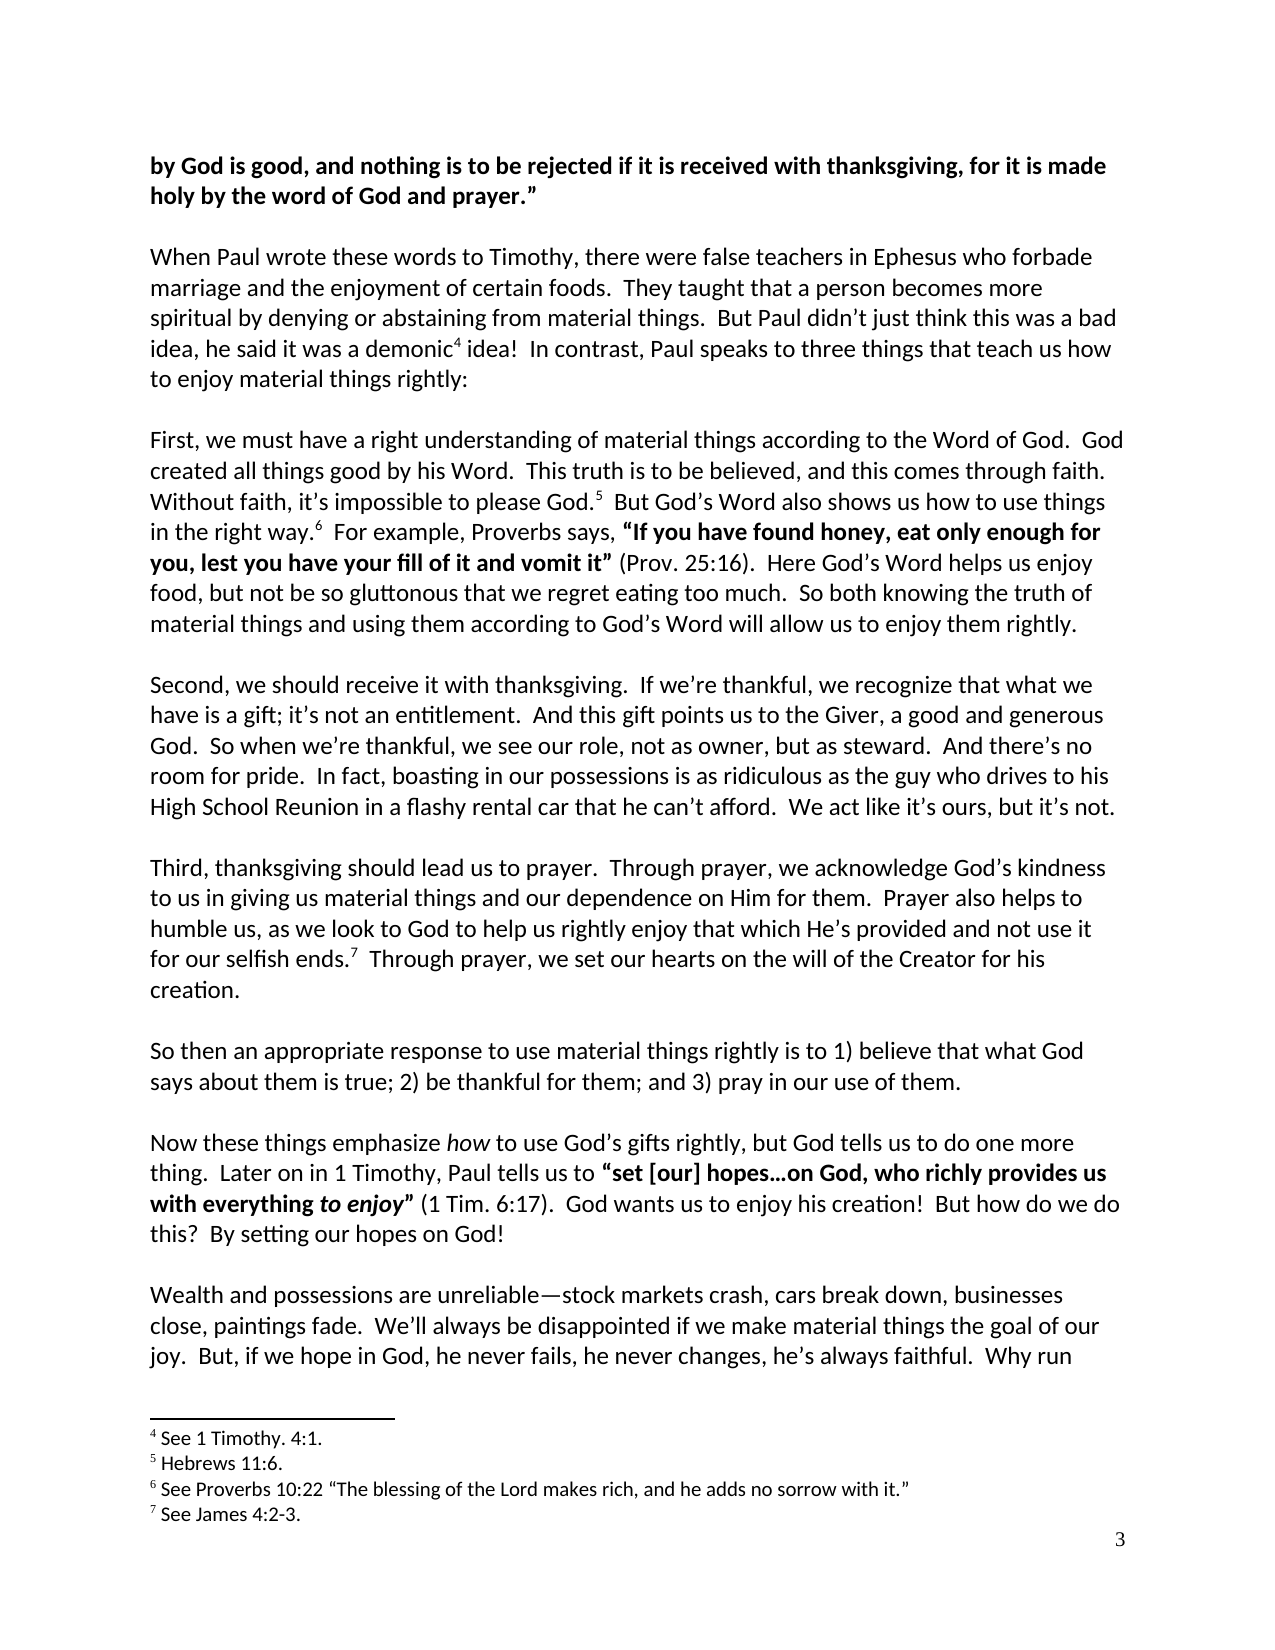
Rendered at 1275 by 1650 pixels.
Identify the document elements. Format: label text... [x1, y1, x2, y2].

list Second, we should receive it with thanksgiving. If we’re thankful, we recognize that what we have is a gift; it’s not an entitlement. And this gift points us to the Giver, a good and generous God. So when we’re thankful, we see our role, not as owner, but as steward. And there’s no room for pride. In fact, boasting in our possessions is as ridiculous as the guy who drives to his High School Reunion in a flashy rental car that he can’t afford. We act like it’s ours, but it’s not. [150, 669, 1125, 821]
list So then an appropriate response to use material things rightly is to 1) believe that what God says about them is true; 2) be thankful for them; and 3) pray in our use of them. [150, 1035, 1125, 1096]
text When Paul wrote these words to Timothy, there were false teachers in Ephesus who forbade marriage and the enjoyment of certain foods. They taught that a person becomes more spiritual by denying or abstaining from material things. But Paul didn’t just think this was a bad idea, he said it was a demonic idea! In contrast, Paul speaks to three things that teach us how to enjoy material things rightly: [150, 242, 1125, 394]
list Third, thanksgiving should lead us to prayer. Through prayer, we acknowledge God’s kindness to us in giving us material things and our dependence on Him for them. Prayer also helps to humble us, as we look to God to help us rightly enjoy that which He’s provided and not use it for our selfish ends. Through prayer, we set our hearts on the will of the Creator for his creation. [150, 852, 1125, 1004]
list First, we must have a right understanding of material things according to the Word of God. God created all things good by his Word. This truth is to be believed, and this comes through faith. Without faith, it’s impossible to please God. But God’s Word also shows us how to use things in the right way. For example, Proverbs says, “If you have found honey, eat only enough for you, lest you have your fill of it and vomit it” (Prov. 25:16). Here God’s Word helps us enjoy food, but not be so gluttonous that we regret eating too much. So both knowing the truth of material things and using them according to God’s Word will allow us to enjoy them rightly. [150, 425, 1125, 638]
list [150, 1279, 1125, 1371]
list Now these things emphasize how to use God’s gifts rightly, but God tells us to do one more thing. Later on in 1 Timothy, Paul tells us to “set [our] hopes…on God, who richly provides us with everything to enjoy” (1 Tim. 6:17). God wants us to enjoy his creation! But how do we do this? By setting our hopes on God! [150, 1127, 1125, 1249]
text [150, 150, 1125, 211]
